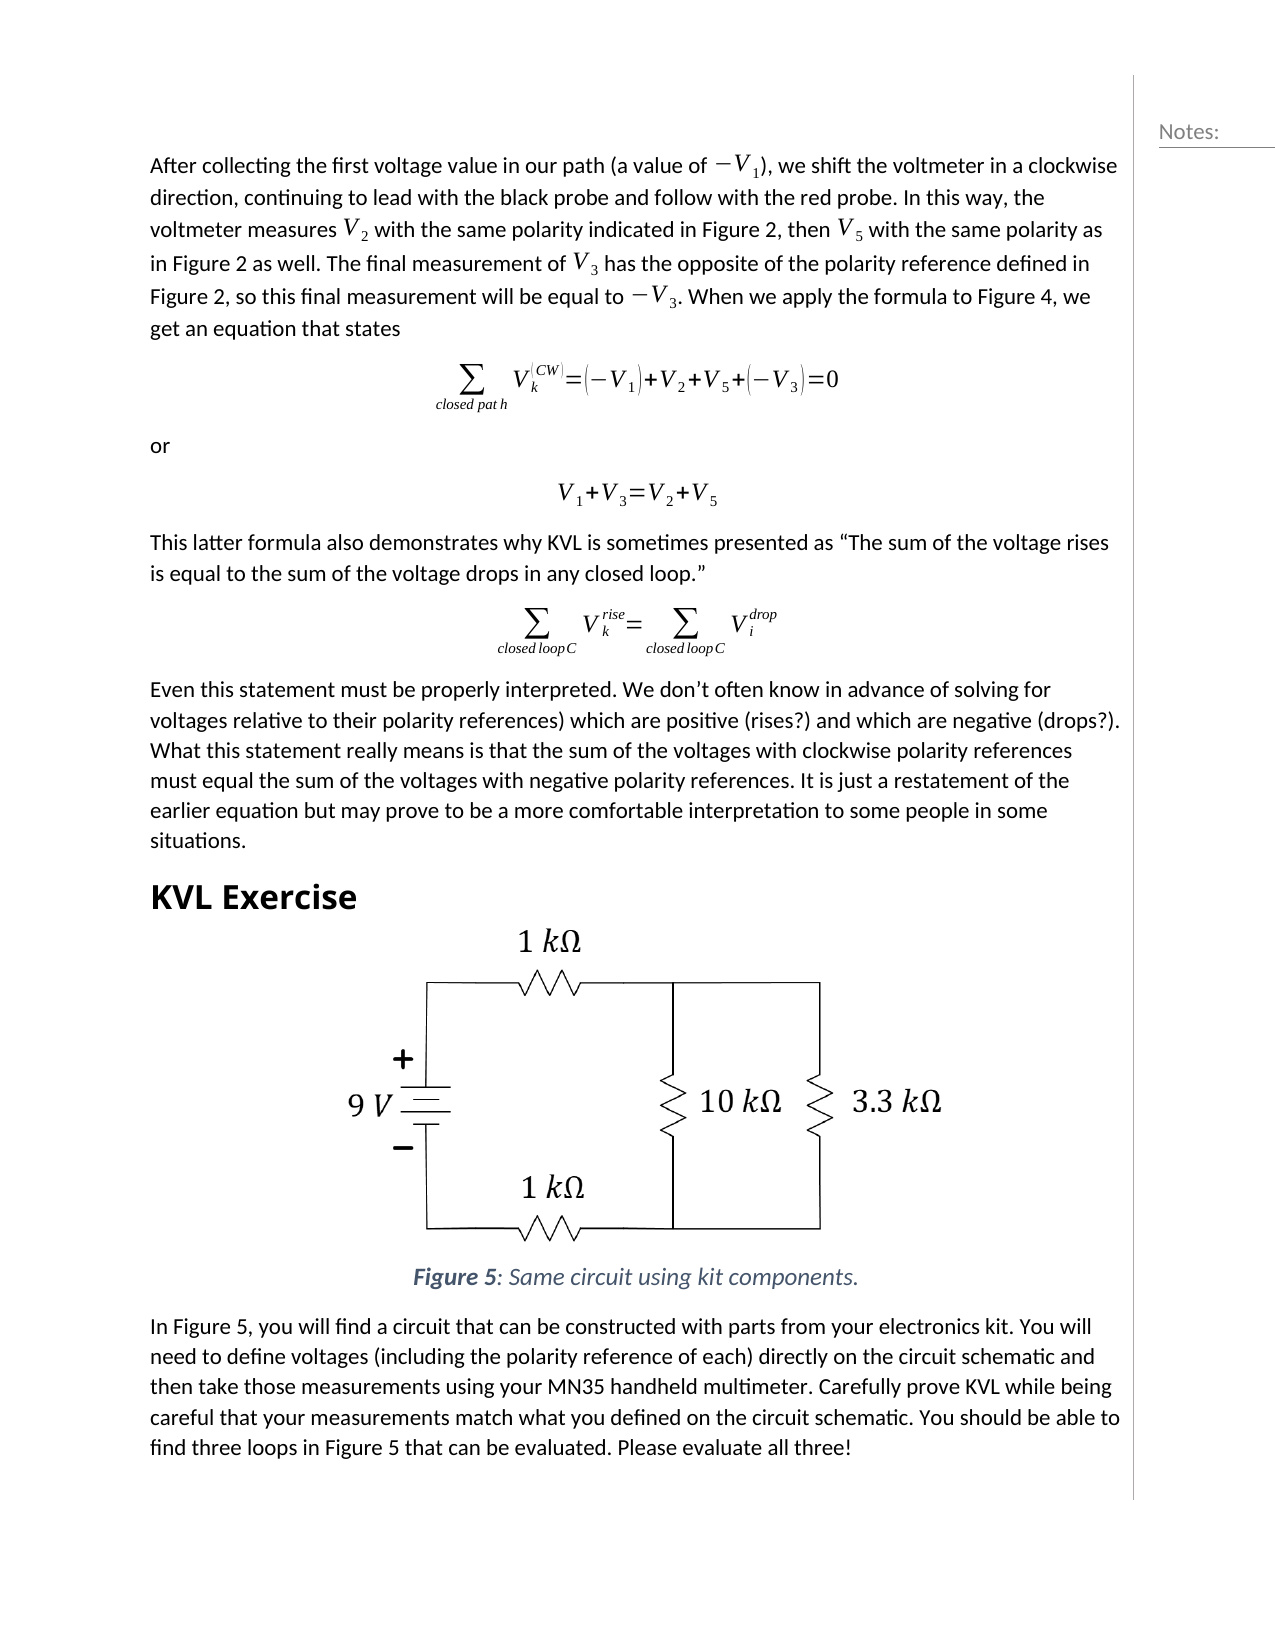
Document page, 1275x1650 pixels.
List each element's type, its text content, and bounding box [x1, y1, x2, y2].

text This latter formula also demonstrates why KVL is sometimes presented as “The sum of the voltage rises is equal to the sum of the voltage drops in any closed loop.” [150, 528, 1125, 587]
picture [327, 922, 948, 1242]
text In Figure 5, you will find a circuit that can be constructed with parts from your electronics kit. You will need to define voltages (including the polarity reference of each) directly on the circuit schematic and then take those measurements using your MN35 handheld multimeter. Carefully prove KVL while being careful that your measurements match what you defined on the circuit schematic. You should be able to find three loops in Figure 5 that can be evaluated. Please evaluate all three! [150, 1312, 1125, 1461]
text Figure 5: Same circuit using kit components. [150, 1261, 1125, 1291]
text Even this statement must be properly interpreted. We don’t often know in advance of solving for voltages relative to their polarity references) which are positive (rises?) and which are negative (drops?). What this statement really means is that the sum of the voltages with clockwise polarity references must equal the sum of the voltages with negative polarity references. It is just a restatement of the earlier equation but may prove to be a more comfortable interpretation to some people in some situations. [150, 676, 1125, 854]
text or [150, 431, 1125, 459]
subtitle KVL Exercise [150, 873, 1125, 919]
text After collecting the first voltage value in our path (a value of ), we shift the voltmeter in a clockwise direction, continuing to lead with the black probe and follow with the red probe. In this way, the voltmeter measures with the same polarity indicated in Figure 2, then with the same polarity as in Figure 2 as well. The final measurement of has the opposite of the polarity reference defined in Figure 2, so this final measurement will be equal to . When we apply the formula to Figure 4, we get an equation that states [150, 150, 1125, 342]
